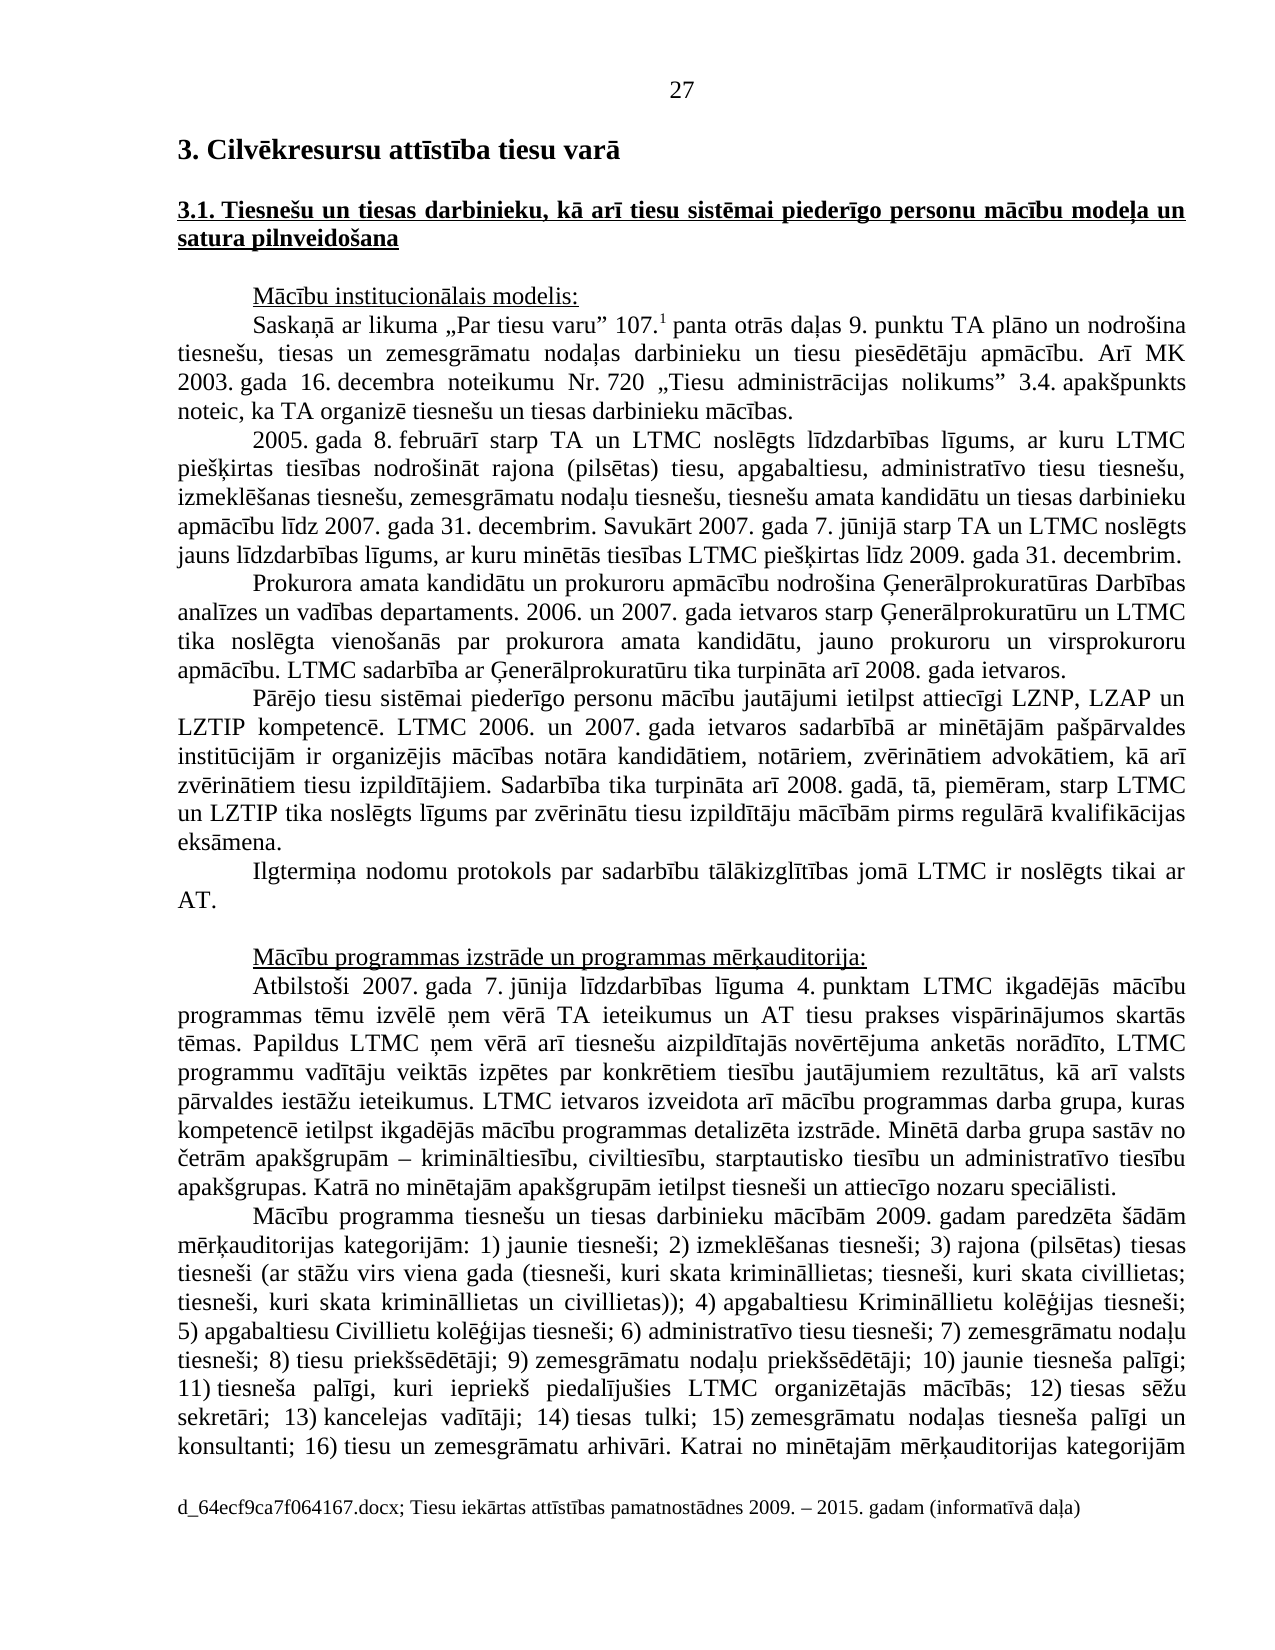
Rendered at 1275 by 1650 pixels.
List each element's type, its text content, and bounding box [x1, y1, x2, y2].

text Pārējo tiesu sistēmai piederīgo personu mācību jautājumi ietilpst attiecīgi LZNP, LZAP un LZTIP kompetencē. LTMC 2006. un 2007. gada ietvaros sadarbībā ar minētājām pašpārvaldes institūcijām ir organizējis mācības notāra kandidātiem, notāriem, zvērinātiem advokātiem, kā arī zvērinātiem tiesu izpildītājiem. Sadarbība tika turpināta arī 2008. gadā, tā, piemēram, starp LTMC un LZTIP tika noslēgts līgums par zvērinātu tiesu izpildītāju mācībām pirms regulārā kvalifikācijas eksāmena. [177, 683, 1186, 856]
text Atbilstoši 2007. gada 7. jūnija līdzdarbības līguma 4. punktam LTMC ikgadējās mācību programmas tēmu izvēlē ņem vērā TA ieteikumus un AT tiesu prakses vispārinājumos skartās tēmas. Papildus LTMC ņem vērā arī tiesnešu aizpildītajās novērtējuma anketās norādīto, LTMC programmu vadītāju veiktās izpētes par konkrētiem tiesību jautājumiem rezultātus, kā arī valsts pārvaldes iestāžu ieteikumus. LTMC ietvaros izveidota arī mācību programmas darba grupa, kuras kompetencē ietilpst ikgadējās mācību programmas detalizēta izstrāde. Minētā darba grupa sastāv no četrām apakšgrupām – krimināltiesību, civiltiesību, starptautisko tiesību un administratīvo tiesību apakšgrupas. Katrā no minētajām apakšgrupām ietilpst tiesneši un attiecīgo nozaru speciālisti. [177, 971, 1186, 1201]
text 3.1. Tiesnešu un tiesas darbinieku, kā arī tiesu sistēmai piederīgo personu mācību modeļa un satura pilnveidošana [177, 195, 1186, 220]
text Prokurora amata kandidātu un prokuroru apmācību nodrošina Ģenerālprokuratūras Darbības analīzes un vadības departaments. 2006. un 2007. gada ietvaros starp Ģenerālprokuratūru un LTMC tika noslēgta vienošanās par prokurora amata kandidātu, jauno prokuroru un virsprokuroru apmācību. LTMC sadarbība ar Ģenerālprokuratūru tika turpināta arī 2008. gada ietvaros. [177, 568, 1186, 683]
text Mācību institucionālais modelis: [177, 281, 1186, 310]
subtitle 3. Cilvēkresursu attīstība tiesu varā [177, 132, 1186, 166]
text Saskaņā ar likuma „Par tiesu varu” 107.1 panta otrās daļas 9. punktu TA plāno un nodrošina tiesnešu, tiesas un zemesgrāmatu nodaļas darbinieku un tiesu piesēdētāju apmācību. Arī MK 2003. gada 16. decembra noteikumu Nr. 720 „Tiesu administrācijas nolikums” 3.4. apakšpunkts noteic, ka TA organizē tiesnešu un tiesas darbinieku mācības. [177, 310, 1186, 425]
text 2005. gada 8. februārī starp TA un LTMC noslēgts līdzdarbības līgums, ar kuru LTMC piešķirtas tiesības nodrošināt rajona (pilsētas) tiesu, apgabaltiesu, administratīvo tiesu tiesnešu, izmeklēšanas tiesnešu, zemesgrāmatu nodaļu tiesnešu, tiesnešu amata kandidātu un tiesas darbinieku apmācību līdz 2007. gada 31. decembrim. Savukārt 2007. gada 7. jūnijā starp TA un LTMC noslēgts jauns līdzdarbības līgums, ar kuru minētās tiesības LTMC piešķirtas līdz 2009. gada 31. decembrim. [177, 425, 1186, 568]
text Mācību programmas izstrāde un programmas mērķauditorija: [177, 942, 1186, 971]
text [177, 1201, 1186, 1460]
text 3.1. Tiesnešu un tiesas darbinieku, kā arī tiesu sistēmai piederīgo personu mācību modeļa un satura pilnveidošana [177, 221, 1186, 252]
text Ilgtermiņa nodomu protokols par sadarbību tālākizglītības jomā LTMC ir noslēgts tikai ar AT. [177, 856, 1186, 913]
